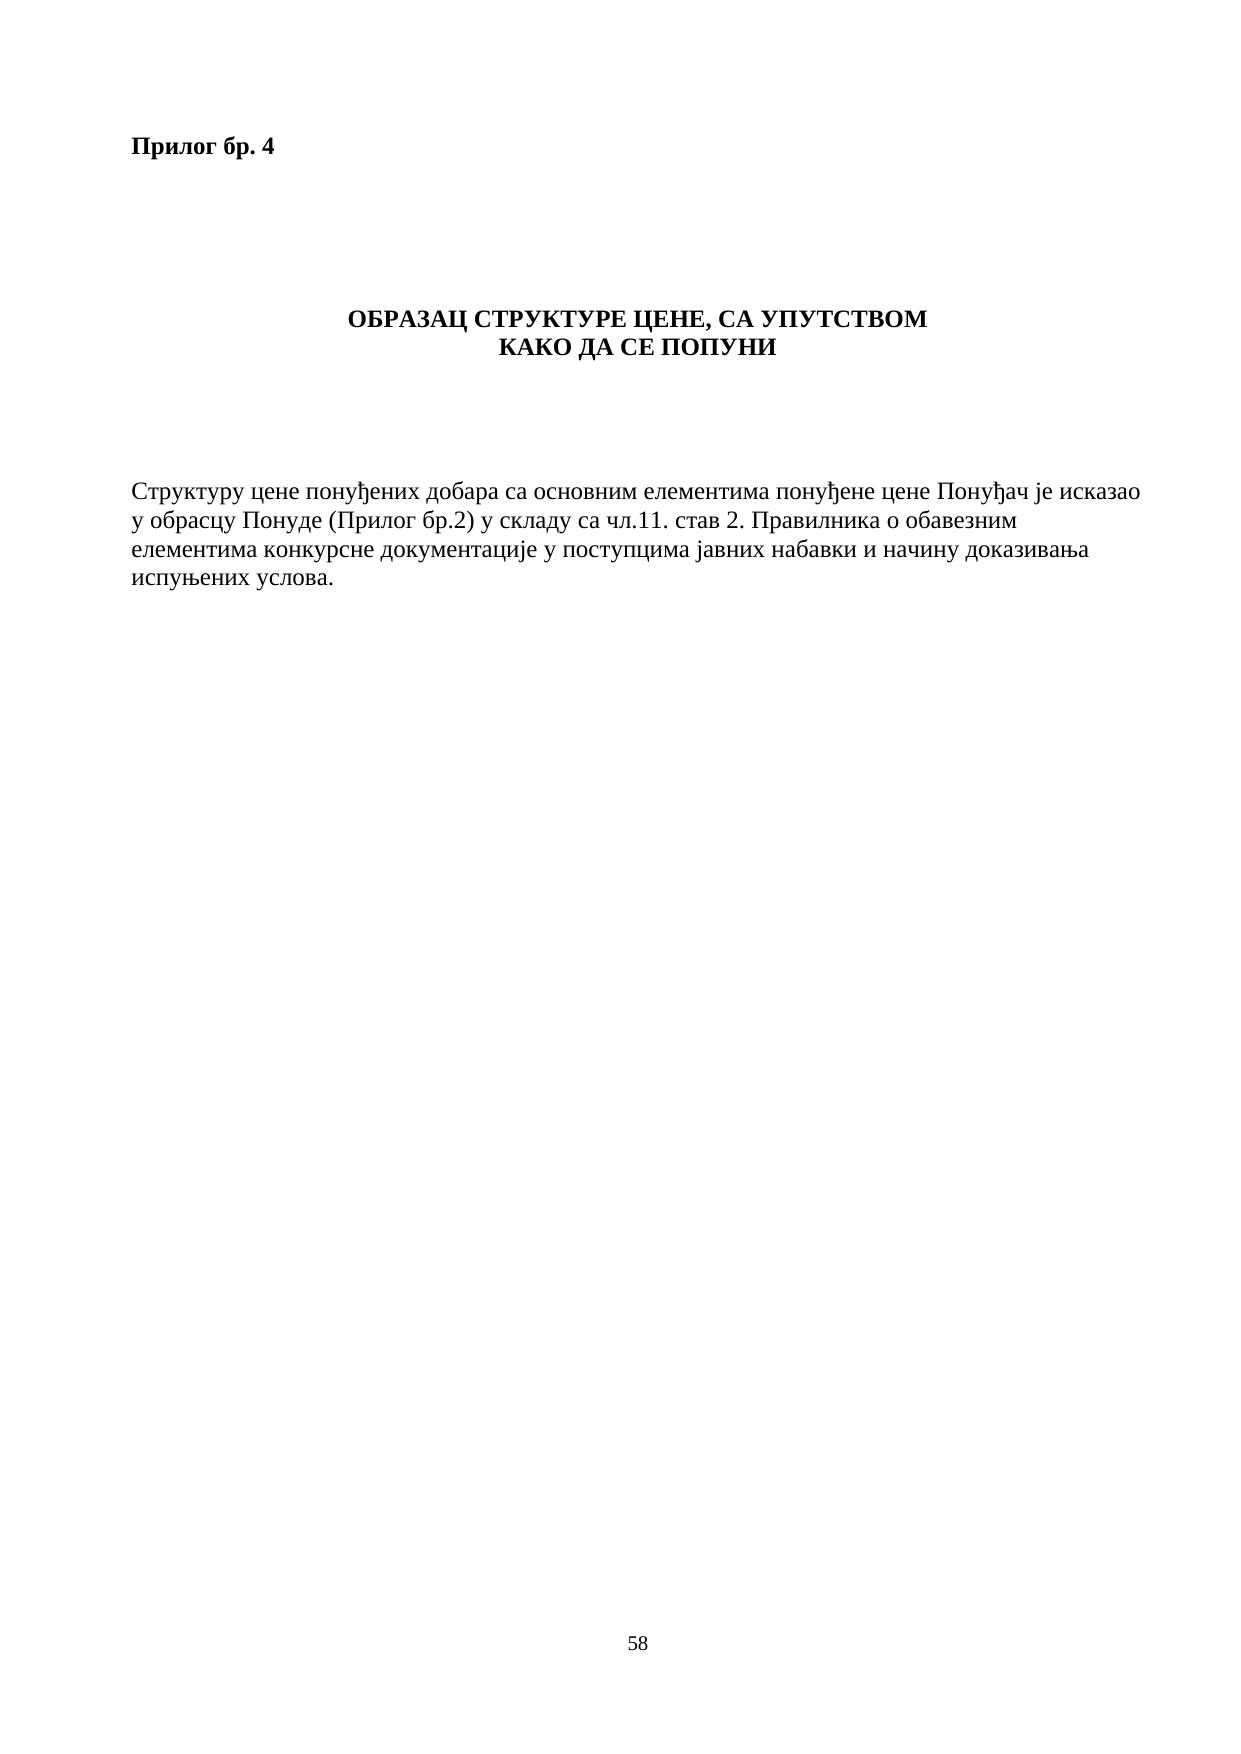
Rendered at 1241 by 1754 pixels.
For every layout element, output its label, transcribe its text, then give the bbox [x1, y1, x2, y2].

text ОБРАЗАЦ СТРУКТУРЕ ЦЕНЕ, СА УПУТСТВОМ [131, 304, 1144, 332]
text КАКО ДА СЕ ПОПУНИ [131, 332, 1144, 361]
text Структуру цене понуђених добара са основним елементима понуђене цене Понуђач је исказао у обрасцу Понуде (Прилог бр.2) у складу са чл.11. став 2. Правилника о обавезним елементима конкурсне документације у поступцима јавних набавки и начину доказивања испуњених услова. [131, 476, 1144, 591]
text Прилог бр. 4 [131, 131, 1144, 160]
